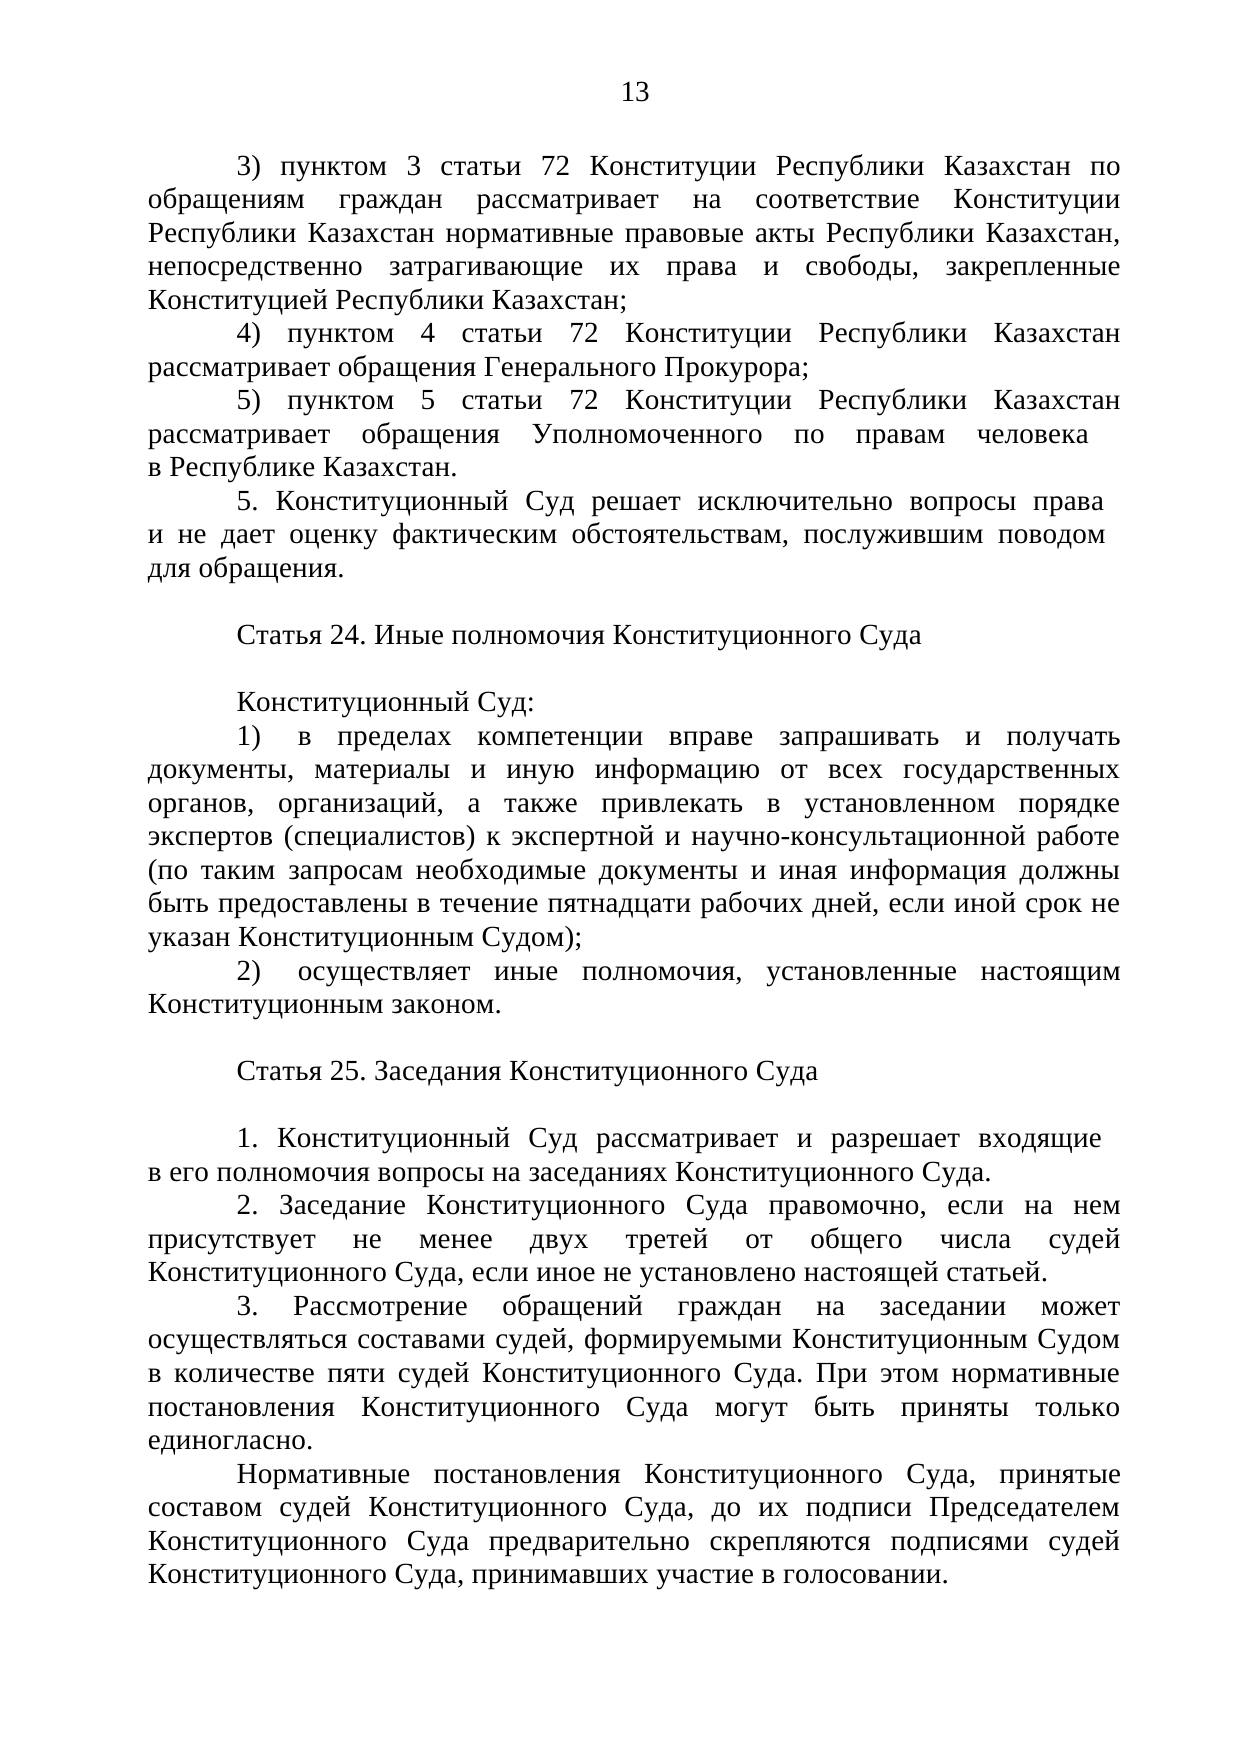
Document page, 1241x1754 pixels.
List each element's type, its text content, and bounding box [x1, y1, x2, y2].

text 5) пунктом 5 статьи 72 Конституции Республики Казахстан рассматривает обращения Уполномоченного по правам человека в Республике Казахстан. [148, 382, 1122, 483]
list в пределах компетенции вправе запрашивать и получать документы, материалы и иную информацию от всех государственных органов, организаций, а также привлекать в установленном порядке экспертов (специалистов) к экспертной и научно-консультационной работе (по таким запросам необходимые документы и иная информация должны быть предоставлены в течение пятнадцати рабочих дней, если иной срок не указан Конституционным Судом); [148, 718, 1122, 953]
text 2. Заседание Конституционного Суда правомочно, если на нем присутствует не менее двух третей от общего числа судей Конституционного Суда, если иное не установлено настоящей статьей. [148, 1187, 1122, 1288]
text Статья 25. Заседания Конституционного Суда [148, 1053, 1122, 1087]
text Нормативные постановления Конституционного Суда, принятые составом судей Конституционного Суда, до их подписи Председателем Конституционного Суда предварительно скрепляются подписями судей Конституционного Суда, принимавших участие в голосовании. [148, 1456, 1122, 1590]
text 3. Рассмотрение обращений граждан на заседании может осуществляться составами судей, формируемыми Конституционным Судом в количестве пяти судей Конституционного Суда. При этом нормативные постановления Конституционного Суда могут быть приняты только единогласно. [148, 1288, 1122, 1456]
list осуществляет иные полномочия, установленные настоящим Конституционным законом. [148, 953, 1122, 1020]
text 5. Конституционный Суд решает исключительно вопросы права и не дает оценку фактическим обстоятельствам, послужившим поводом для обращения. [148, 483, 1122, 584]
text 3) пунктом 3 статьи 72 Конституции Республики Казахстан по обращениям граждан рассматривает на соответствие Конституции Республики Казахстан нормативные правовые акты Республики Казахстан, непосредственно затрагивающие их права и свободы, закрепленные Конституцией Республики Казахстан; [148, 148, 1122, 315]
text Конституционный Суд: [148, 684, 1122, 718]
text Статья 24. Иные полномочия Конституционного Суда [148, 617, 1122, 651]
text 1. Конституционный Суд рассматривает и разрешает входящие в его полномочия вопросы на заседаниях Конституционного Суда. [148, 1120, 1122, 1187]
text 4) пунктом 4 статьи 72 Конституции Республики Казахстан рассматривает обращения Генерального Прокурора; [148, 315, 1122, 382]
